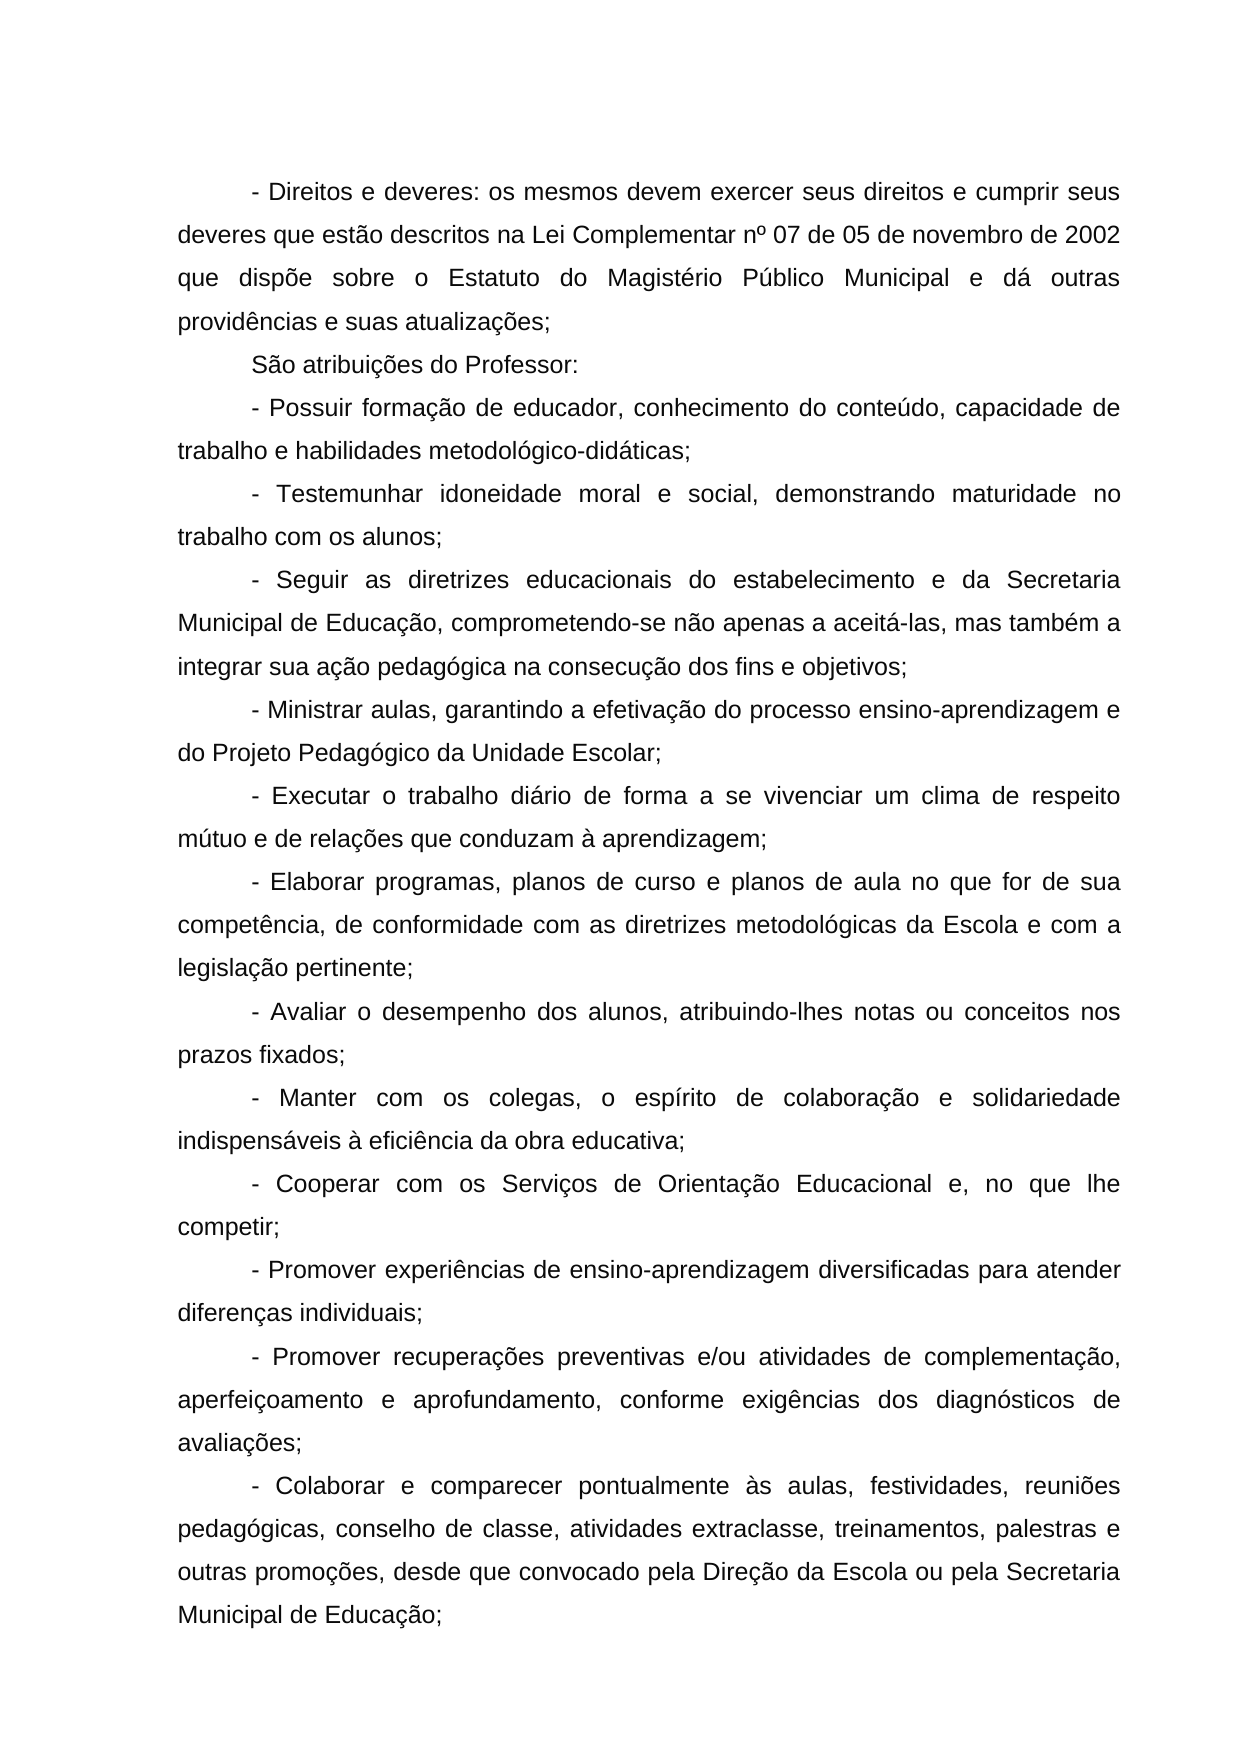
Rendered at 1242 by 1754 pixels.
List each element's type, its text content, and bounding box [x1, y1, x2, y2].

text - Testemunhar idoneidade moral e social, demonstrando maturidade no trabalho com os alunos; [177, 479, 1122, 551]
text - Manter com os colegas, o espírito de colaboração e solidariedade indispensáveis à eficiência da obra educativa; [177, 1083, 1122, 1155]
text - Avaliar o desempenho dos alunos, atribuindo-lhes notas ou conceitos nos prazos fixados; [177, 997, 1122, 1068]
text - Colaborar e comparecer pontualmente às aulas, festividades, reuniões pedagógicas, conselho de classe, atividades extraclasse, treinamentos, palestras e outras promoções, desde que convocado pela Direção da Escola ou pela Secretaria Municipal de Educação; [177, 1471, 1122, 1629]
text - Seguir as diretrizes educacionais do estabelecimento e da Secretaria Municipal de Educação, comprometendo-se não apenas a aceitá-las, mas também a integrar sua ação pedagógica na consecução dos fins e objetivos; [177, 565, 1122, 680]
text - Direitos e deveres: os mesmos devem exercer seus direitos e cumprir seus deveres que estão descritos na Lei Complementar nº 07 de 05 de novembro de 2002 que dispõe sobre o Estatuto do Magistério Público Municipal e dá outras providências e suas atualizações; [177, 177, 1122, 335]
text - Promover experiências de ensino-aprendizagem diversificadas para atender diferenças individuais; [177, 1255, 1122, 1327]
text - Possuir formação de educador, conhecimento do conteúdo, capacidade de trabalho e habilidades metodológico-didáticas; [177, 393, 1122, 465]
text - Ministrar aulas, garantindo a efetivação do processo ensino-aprendizagem e do Projeto Pedagógico da Unidade Escolar; [177, 695, 1122, 767]
text - Cooperar com os Serviços de Orientação Educacional e, no que lhe competir; [177, 1169, 1122, 1241]
text São atribuições do Professor: [177, 350, 1123, 378]
text - Elaborar programas, planos de curso e planos de aula no que for de sua competência, de conformidade com as diretrizes metodológicas da Escola e com a legislação pertinente; [177, 867, 1122, 982]
text - Promover recuperações preventivas e/ou atividades de complementação, aperfeiçoamento e aprofundamento, conforme exigências dos diagnósticos de avaliações; [177, 1342, 1122, 1457]
text - Executar o trabalho diário de forma a se vivenciar um clima de respeito mútuo e de relações que conduzam à aprendizagem; [177, 781, 1122, 853]
